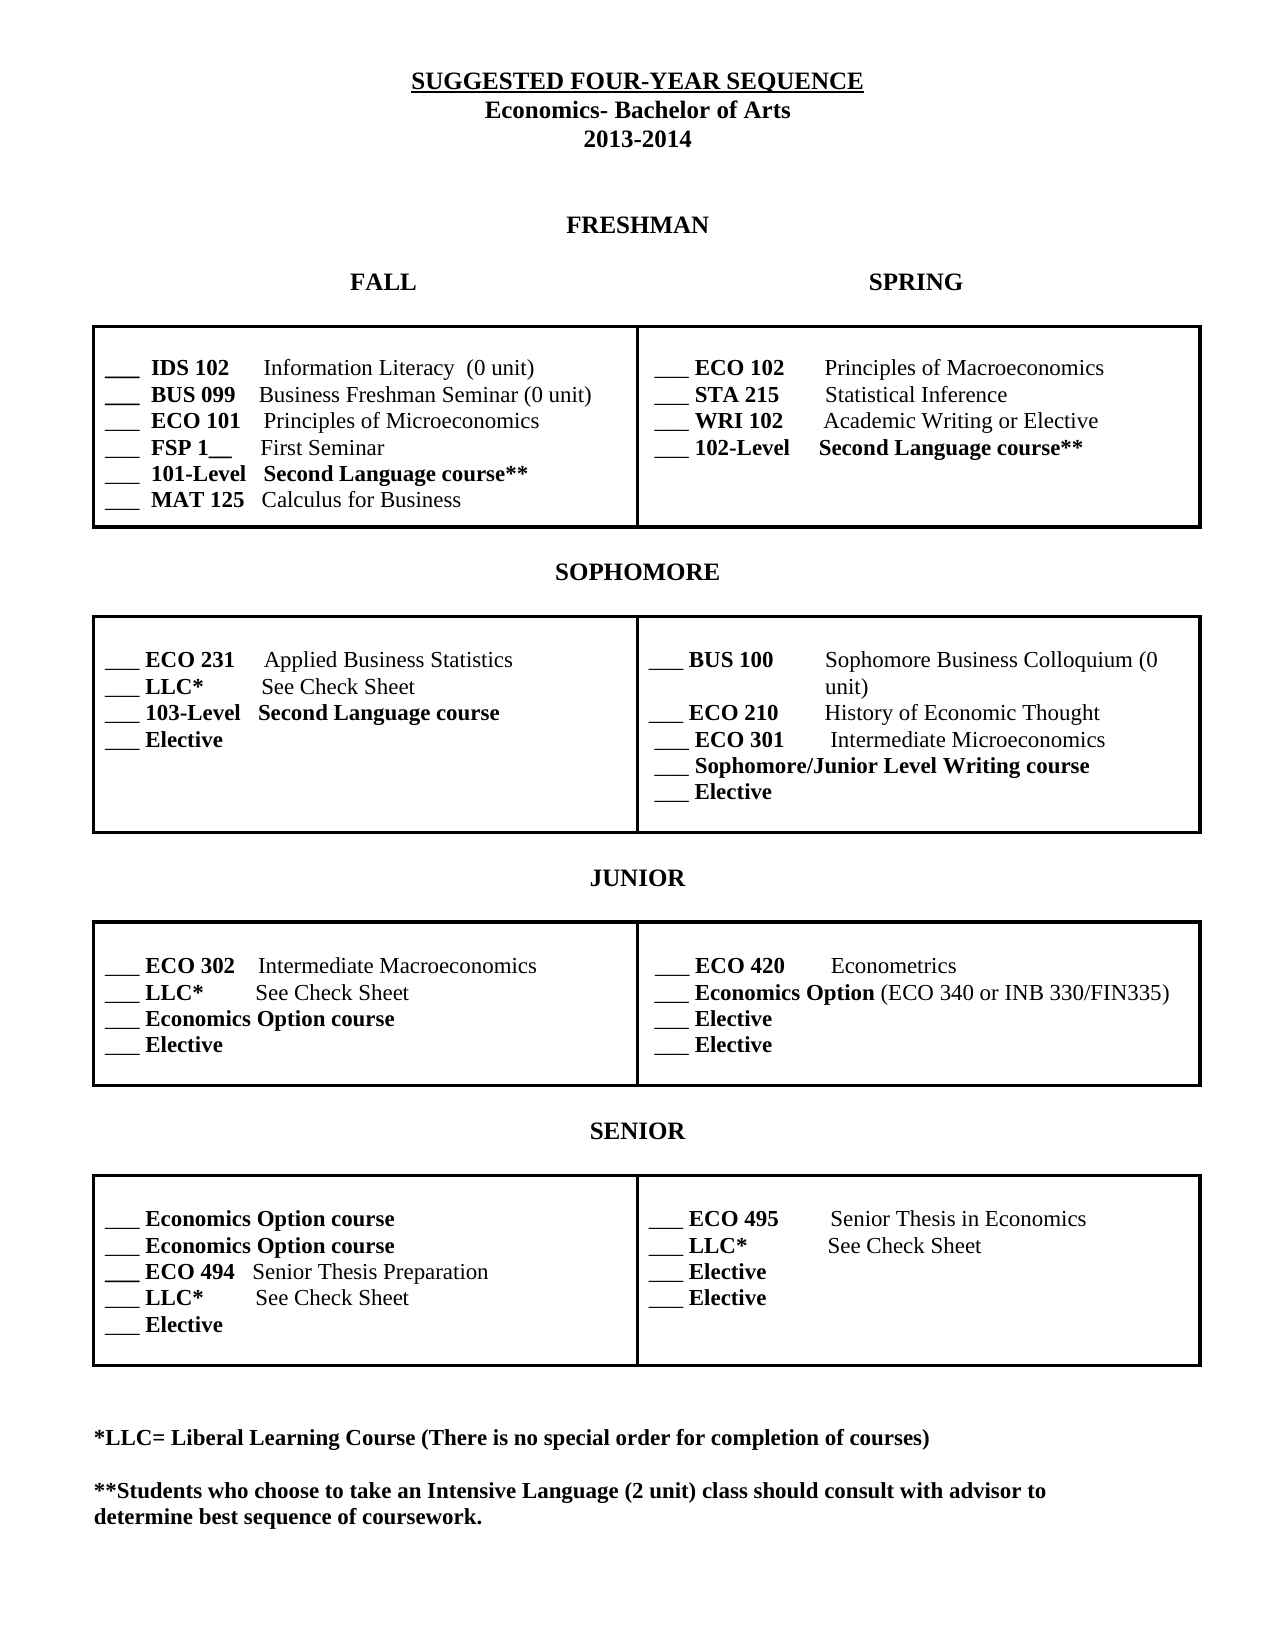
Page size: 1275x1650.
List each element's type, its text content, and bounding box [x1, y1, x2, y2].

text SOPHOMORE [187, 557, 1087, 586]
text **Students who choose to take an Intensive Language (2 unit) class should consult with advisor to determine best sequence of coursework. [94, 1477, 1087, 1529]
table_header ___ ECO 102 Principles of Macroeconomics ___ STA 215 Statistical Inference ___ WRI 102 Academic Writing or Elective ___ 102-Level Second Language course** [639, 328, 1198, 525]
table_header ___ ECO 302 Intermediate Macroeconomics ___ LLC* See Check Sheet ___ Economics Option course ___ Elective [95, 924, 636, 1084]
text Economics- Bachelor of Arts [187, 95, 1087, 124]
text *LLC= Liberal Learning Course (There is no special order for completion of courses) [94, 1424, 1087, 1450]
text FRESHMAN [187, 210, 1087, 239]
text FALL SPRING [187, 267, 1087, 296]
table_header ___ IDS 102 Information Literacy (0 unit) ___ BUS 099 Business Freshman Seminar (0 unit) ___ ECO 101 Principles of Microeconomics ___ FSP 1__ First Seminar ___ 101-Level Second Language course** ___ MAT 125 Calculus for Business [95, 328, 636, 525]
table_header ___ ECO 495 Senior Thesis in Economics ___ LLC* See Check Sheet ___ Elective ___ Elective [639, 1177, 1198, 1363]
text SUGGESTED FOUR-YEAR SEQUENCE [187, 66, 1087, 95]
text SENIOR [187, 1116, 1087, 1145]
table_header ___ BUS 100 Sophomore Business Colloquium (0 unit) ___ ECO 210 History of Economic Thought ___ ECO 301 Intermediate Microeconomics ___ Sophomore/Junior Level Writing course ___ Elective [639, 618, 1198, 831]
text JUNIOR [187, 863, 1087, 892]
table_header ___ ECO 231 Applied Business Statistics ___ LLC* See Check Sheet ___ 103-Level Second Language course ___ Elective [95, 618, 636, 831]
table_header ___ Economics Option course ___ Economics Option course ___ ECO 494 Senior Thesis Preparation ___ LLC* See Check Sheet ___ Elective [95, 1177, 636, 1363]
text 2013-2014 [187, 124, 1087, 152]
table_header ___ ECO 420 Econometrics ___ Economics Option (ECO 340 or INB 330/FIN335) ___ Elective ___ Elective [639, 924, 1198, 1084]
